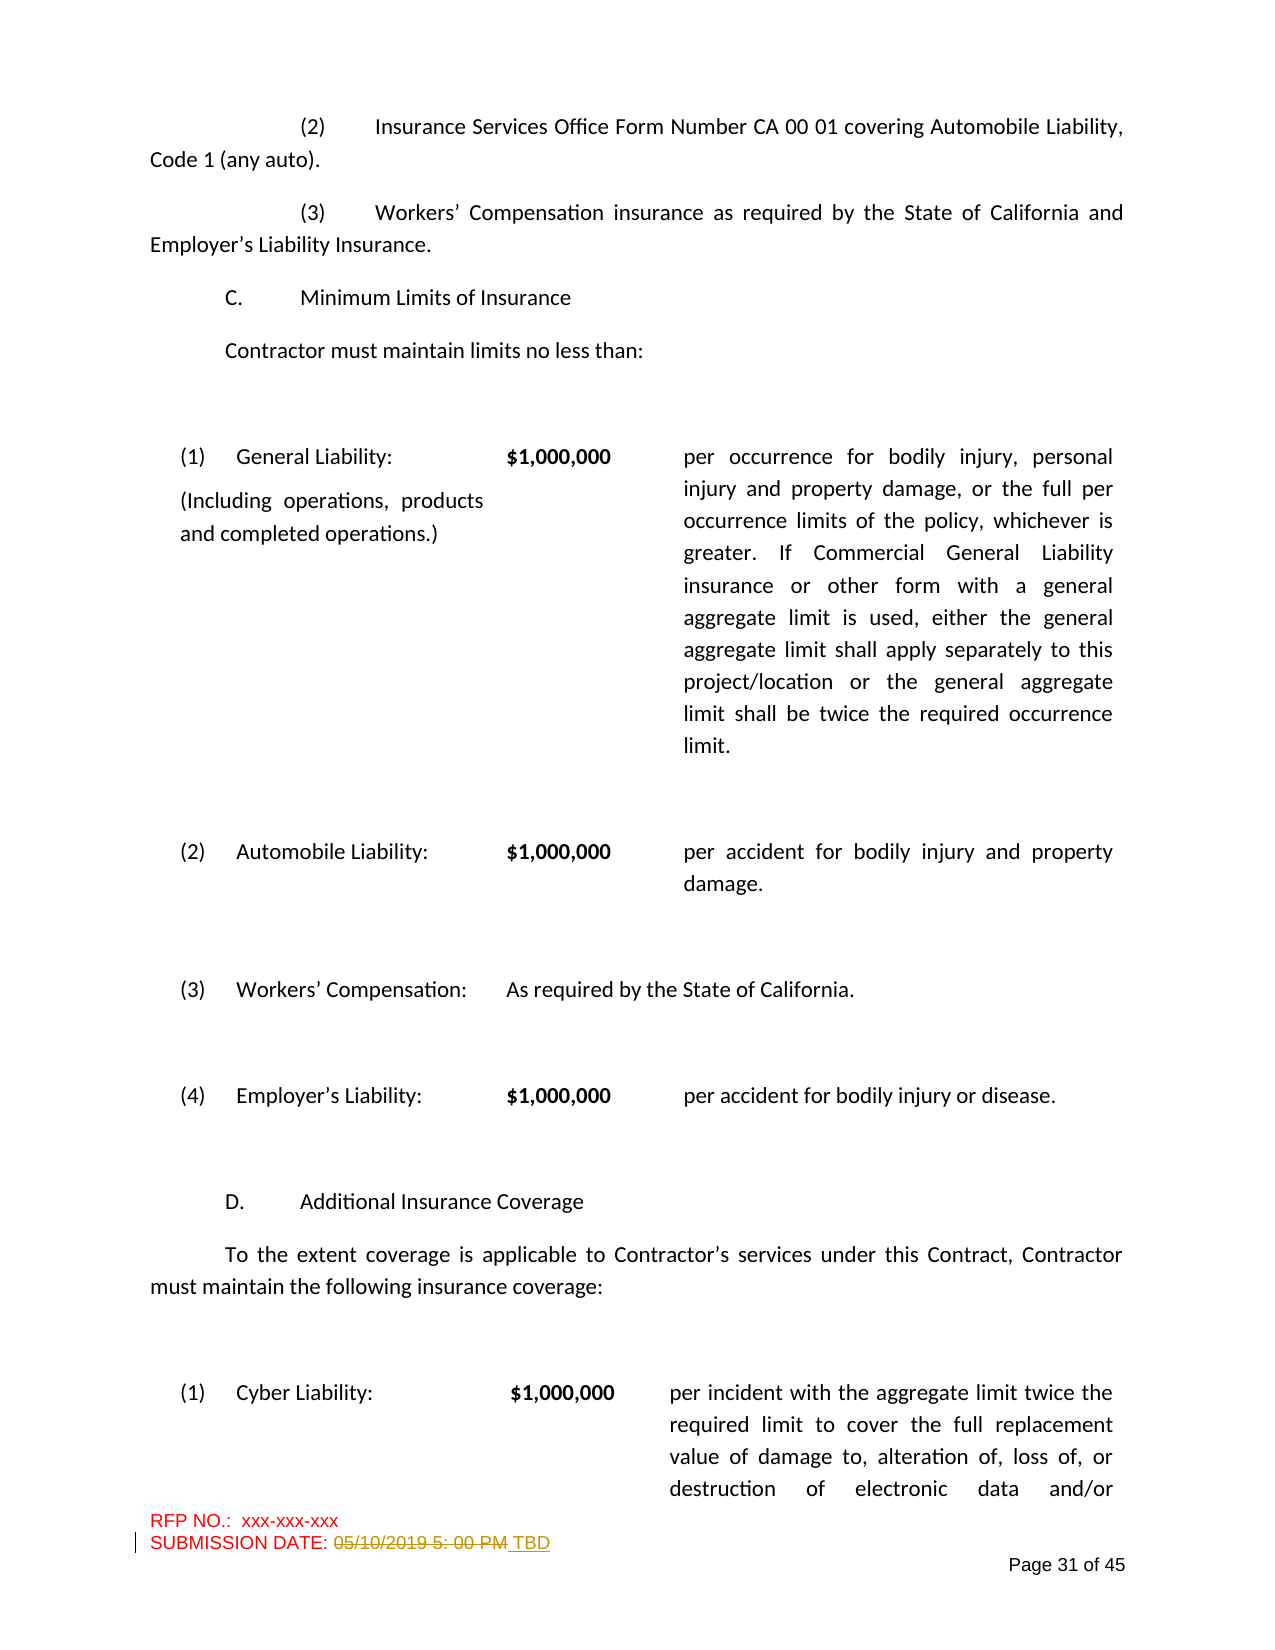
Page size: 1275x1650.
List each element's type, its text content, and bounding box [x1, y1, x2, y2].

text To the extent coverage is applicable to Contractor’s services under this Contract, Contractor must maintain the following insurance coverage: [150, 1240, 1125, 1300]
text D. Additional Insurance Coverage [150, 1187, 1125, 1215]
text C. Minimum Limits of Insurance [150, 283, 1125, 311]
table_header $1,000,000 [499, 1378, 658, 1503]
table_cell As required by the State of California. [495, 975, 1125, 1081]
table_cell per accident for bodily injury and property damage. [672, 838, 1125, 975]
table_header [658, 1378, 1125, 1503]
table_cell $1,000,000 [495, 1081, 672, 1187]
table_header per occurrence for bodily injury, personal injury and property damage, or the full per occurrence limits of the policy, whichever is greater. If Commercial General Liability insurance or other form with a general aggregate limit is used, either the general aggregate limit shall apply separately to this project/location or the general aggregate limit shall be twice the required occurrence limit. [672, 442, 1125, 837]
table_cell $1,000,000 [495, 838, 672, 975]
table_cell per accident for bodily injury or disease. [672, 1081, 1125, 1187]
text (3) Workers’ Compensation insurance as required by the State of California and Employer’s Liability Insurance. [150, 198, 1125, 258]
table_header (1) General Liability: (Including operations, products and completed operations.) [150, 442, 495, 837]
table_cell (3) Workers’ Compensation: [150, 975, 495, 1081]
table_cell (2) Automobile Liability: [150, 838, 495, 975]
table_cell (4) Employer’s Liability: [150, 1081, 495, 1187]
text (2) Insurance Services Office Form Number CA 00 01 covering Automobile Liability, Code 1 (any auto). [150, 112, 1125, 173]
text Contractor must maintain limits no less than: [150, 336, 1125, 364]
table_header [150, 1378, 499, 1503]
table_header $1,000,000 [495, 442, 672, 837]
